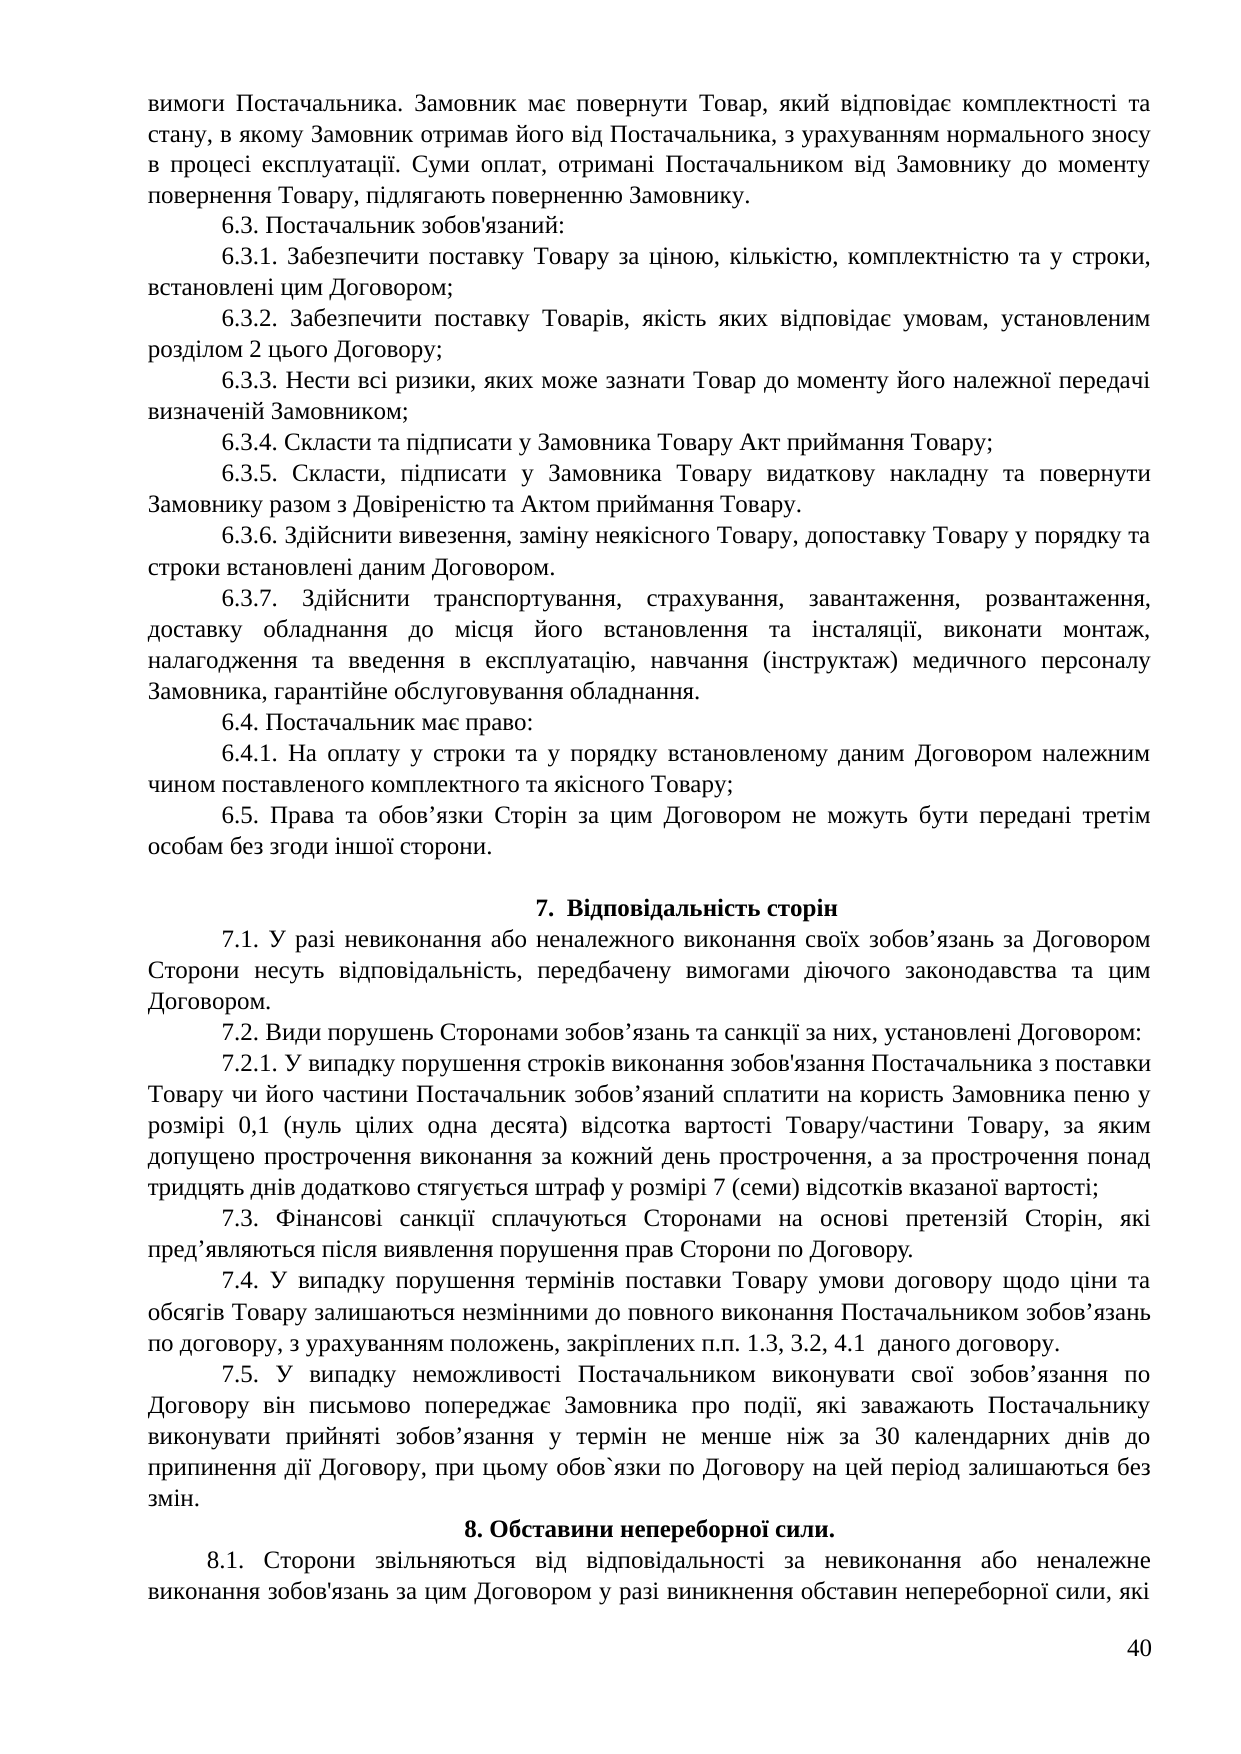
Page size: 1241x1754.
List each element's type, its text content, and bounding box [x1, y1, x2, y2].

text 7. Відповідальність сторін [148, 893, 1152, 922]
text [148, 1545, 1152, 1605]
text 6.3.5. Скласти, підписати у Замовника Товару видаткову накладну та повернути Замовнику разом з Довіреністю та Актом приймання Товару. [148, 458, 1152, 518]
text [148, 88, 1152, 208]
text 7.5. У випадку неможливості Постачальником виконувати свої зобов’язання по Договору він письмово попереджає Замовника про події, які заважають Постачальнику виконувати прийняті зобов’язання у термін не менше ніж за 30 календарних днів до припинення дії Договору, при цьому обов`язки по Договору на цей період залишаються без змін. [148, 1359, 1152, 1512]
text 6.3.7. Здійснити транспортування, страхування, завантаження, розвантаження, доставку обладнання до місця його встановлення та інсталяції, виконати монтаж, налагодження та введення в експлуатацію, навчання (інструктаж) медичного персоналу Замовника, гарантійне обслуговування обладнання. [148, 583, 1152, 704]
text 6.3.4. Скласти та підписати у Замовника Товару Акт приймання Товару; [148, 427, 1152, 456]
text 6.3.2. Забезпечити поставку Товарів, якість яких відповідає умовам, установленим розділом 2 цього Договору; [148, 303, 1152, 363]
text 6.5. Права та обов’язки Сторін за цим Договором не можуть бути передані третім особам без згоди іншої сторони. [148, 800, 1152, 860]
text 6.3.3. Нести всі ризики, яких може зазнати Товар до моменту його належної передачі визначеній Замовником; [148, 365, 1152, 425]
text 7.1. У разі невиконання або неналежного виконання своїх зобов’язань за Договором Сторони несуть відповідальність, передбачену вимогами діючого законодавства та цим Договором. [148, 924, 1152, 1015]
text 6.4.1. На оплату у строки та у порядку встановленому даним Договором належним чином поставленого комплектного та якісного Товару; [148, 738, 1152, 798]
text 6.3.1. Забезпечити поставку Товару за ціною, кількістю, комплектністю та у строки, встановлені цим Договором; [148, 241, 1152, 301]
text 7.2. Види порушень Сторонами зобов’язань та санкції за них, установлені Договором: [148, 1017, 1152, 1046]
text 6.3. Постачальник зобов'язаний: [148, 210, 1152, 239]
text 7.3. Фінансові санкції сплачуються Сторонами на основі претензій Сторін, які пред’являються після виявлення порушення прав Сторони по Договору. [148, 1203, 1152, 1263]
text 8. Обставини непереборної сили. [148, 1514, 1152, 1543]
text 6.3.6. Здійснити вивезення, заміну неякісного Товару, допоставку Товару у порядку та строки встановлені даним Договором. [148, 521, 1152, 580]
text 7.2.1. У випадку порушення строків виконання зобов'язання Постачальника з поставки Товару чи його частини Постачальник зобов’язаний сплатити на користь Замовника пеню у розмірі 0,1 (нуль цілих одна десята) відсотка вартості Товару/частини Товару, за яким допущено прострочення виконання за кожний день прострочення, а за прострочення понад тридцять днів додатково стягується штраф у розмірі 7 (семи) відсотків вказаної вартості; [148, 1048, 1152, 1201]
text 7.4. У випадку порушення термінів поставки Товару умови договору щодо ціни та обсягів Товару залишаються незмінними до повного виконання Постачальником зобов’язань по договору, з урахуванням положень, закріплених п.п. 1.3, 3.2, 4.1 даного договору. [148, 1266, 1152, 1356]
text 6.4. Постачальник має право: [148, 707, 1152, 736]
